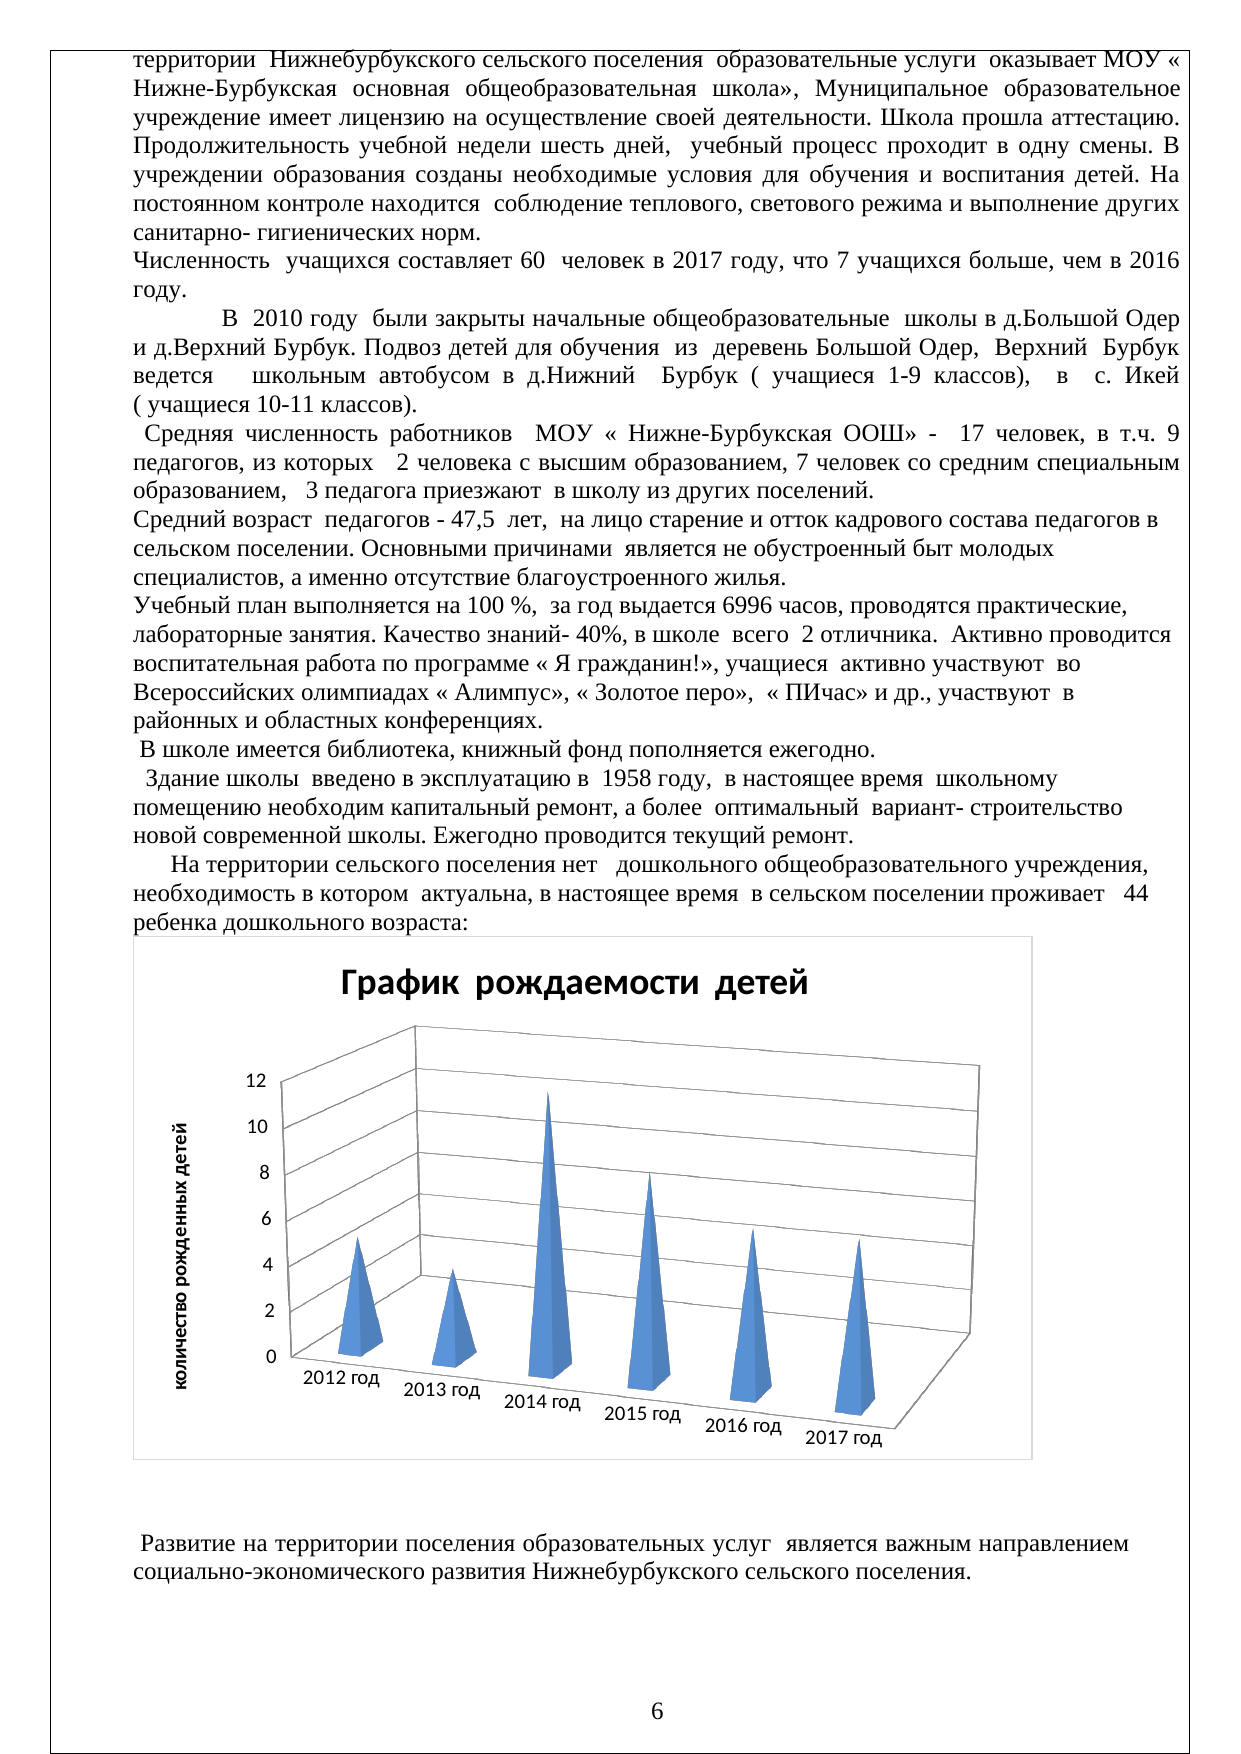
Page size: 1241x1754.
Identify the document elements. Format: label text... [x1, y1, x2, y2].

text Численность учащихся составляет 60 человек в 2017 году, что 7 учащихся больше, чем в 2016 году. [133, 246, 1181, 303]
text Развитие на территории поселения образовательных услуг является важным направлением социально-экономического развития Нижнебурбукского сельского поселения. [133, 1528, 1131, 1585]
text Здание школы введено в эксплуатацию в 1958 году, в настоящее время школьному помещению необходим капитальный ремонт, а более оптимальный вариант- строительство новой современной школы. Ежегодно проводится текущий ремонт. [133, 763, 1181, 849]
text Средняя численность работников МОУ « Нижне-Бурбукская ООШ» - 17 человек, в т.ч. 9 педагогов, из которых 2 человека с высшим образованием, 7 человек со средним специальным образованием, 3 педагога приезжают в школу из других поселений. [133, 418, 1181, 504]
text Средний возраст педагогов - 47,5 лет, на лицо старение и отток кадрового состава педагогов в сельском поселении. Основными причинами является не обустроенный быт молодых специалистов, а именно отсутствие благоустроенного жилья. [133, 504, 1181, 591]
text На территории сельского поселения нет дошкольного общеобразовательного учреждения, необходимость в котором актуальна, в настоящее время в сельском поселении проживает 44 ребенка дошкольного возраста: [133, 849, 1181, 936]
text Учебный план выполняется на 100 %, за год выдается 6996 часов, проводятся практические, лабораторные занятия. Качество знаний- 40%, в школе всего 2 отличника. Активно проводится воспитательная работа по программе « Я гражданин!», учащиеся активно участвуют во Всероссийских олимпиадах « Алимпус», « Золотое перо», « ПИчас» и др., участвуют в районных и областных конференциях. [133, 591, 1181, 734]
text В 2010 году были закрыты начальные общеобразовательные школы в д.Большой Одер и д.Верхний Бурбук. Подвоз детей для обучения из деревень Большой Одер, Верхний Бурбук ведется школьным автобусом в д.Нижний Бурбук ( учащиеся 1-9 классов), в с. Икей ( учащиеся 10-11 классов). [133, 303, 1181, 418]
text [133, 51, 1181, 246]
text В школе имеется библиотека, книжный фонд пополняется ежегодно. [133, 734, 1181, 763]
